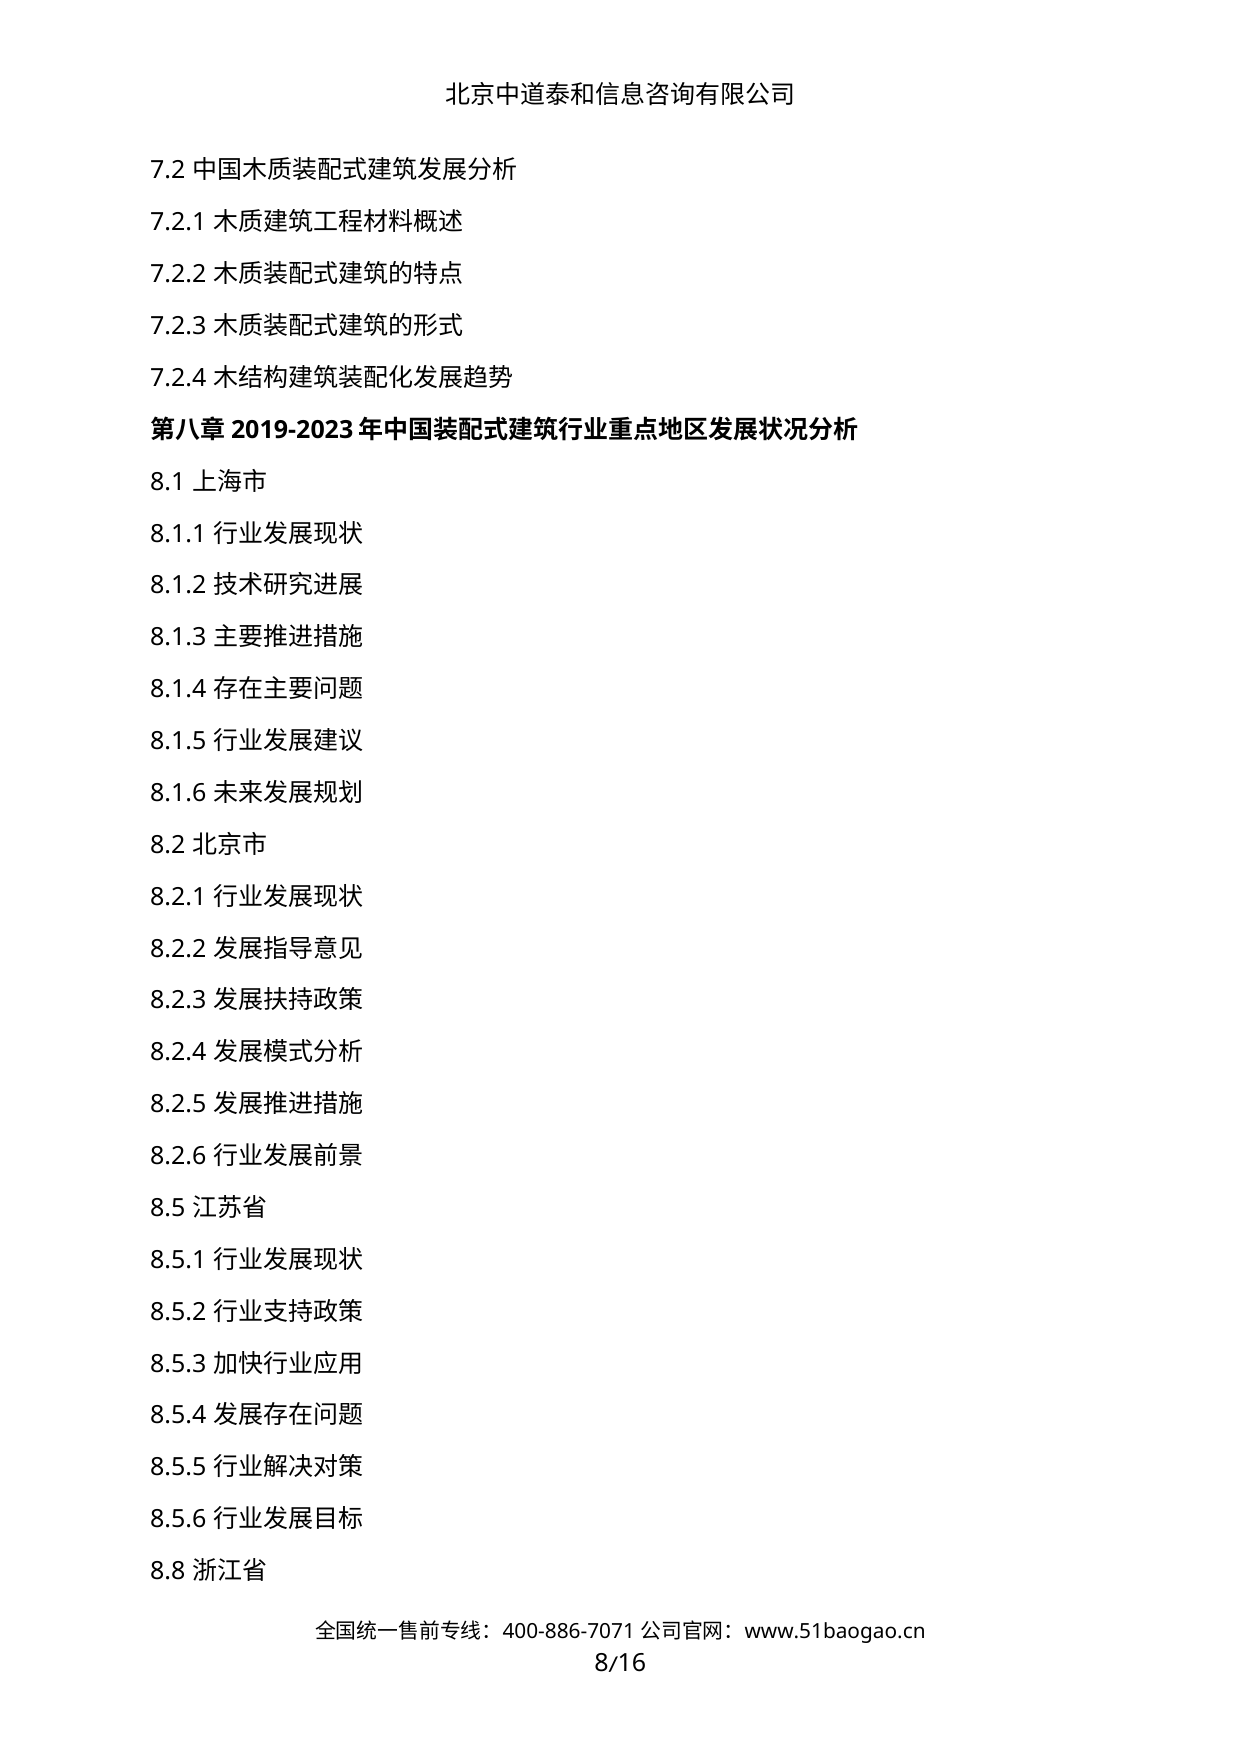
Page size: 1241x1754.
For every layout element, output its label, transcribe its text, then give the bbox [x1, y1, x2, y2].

text 8.5.6 行业发展目标 [150, 1499, 1090, 1535]
text 8.1.2 技术研究进展 [150, 565, 1090, 601]
text 8.5.1 行业发展现状 [150, 1239, 1090, 1276]
text 7.2 中国木质装配式建筑发展分析 [150, 150, 1090, 186]
text 8.2.5 发展推进措施 [150, 1084, 1090, 1120]
text 8.2.3 发展扶持政策 [150, 980, 1090, 1016]
text 8.5.2 行业支持政策 [150, 1291, 1090, 1327]
text 7.2.1 木质建筑工程材料概述 [150, 202, 1090, 238]
text 8.1.6 未来发展规划 [150, 772, 1090, 809]
text 8.1.5 行业发展建议 [150, 721, 1090, 757]
text 8.5.3 加快行业应用 [150, 1343, 1090, 1379]
text 8.1.4 存在主要问题 [150, 669, 1090, 705]
text 7.2.4 木结构建筑装配化发展趋势 [150, 357, 1090, 394]
text 8.8 浙江省 [150, 1551, 1090, 1587]
text 7.2.3 木质装配式建筑的形式 [150, 306, 1090, 342]
text 8.2.4 发展模式分析 [150, 1032, 1090, 1068]
text 7.2.2 木质装配式建筑的特点 [150, 254, 1090, 290]
text 8.1.3 主要推进措施 [150, 617, 1090, 653]
text 8.5.5 行业解决对策 [150, 1447, 1090, 1483]
text 8.5 江苏省 [150, 1187, 1090, 1224]
text 8.1 上海市 [150, 461, 1090, 497]
text 8.2.6 行业发展前景 [150, 1136, 1090, 1172]
text 8.2.2 发展指导意见 [150, 928, 1090, 964]
text 8.2 北京市 [150, 824, 1090, 861]
text 8.2.1 行业发展现状 [150, 876, 1090, 912]
text 8.1.1 行业发展现状 [150, 513, 1090, 549]
text 8.5.4 发展存在问题 [150, 1395, 1090, 1431]
text 第八章 2019-2023年中国装配式建筑行业重点地区发展状况分析 [150, 409, 1090, 446]
